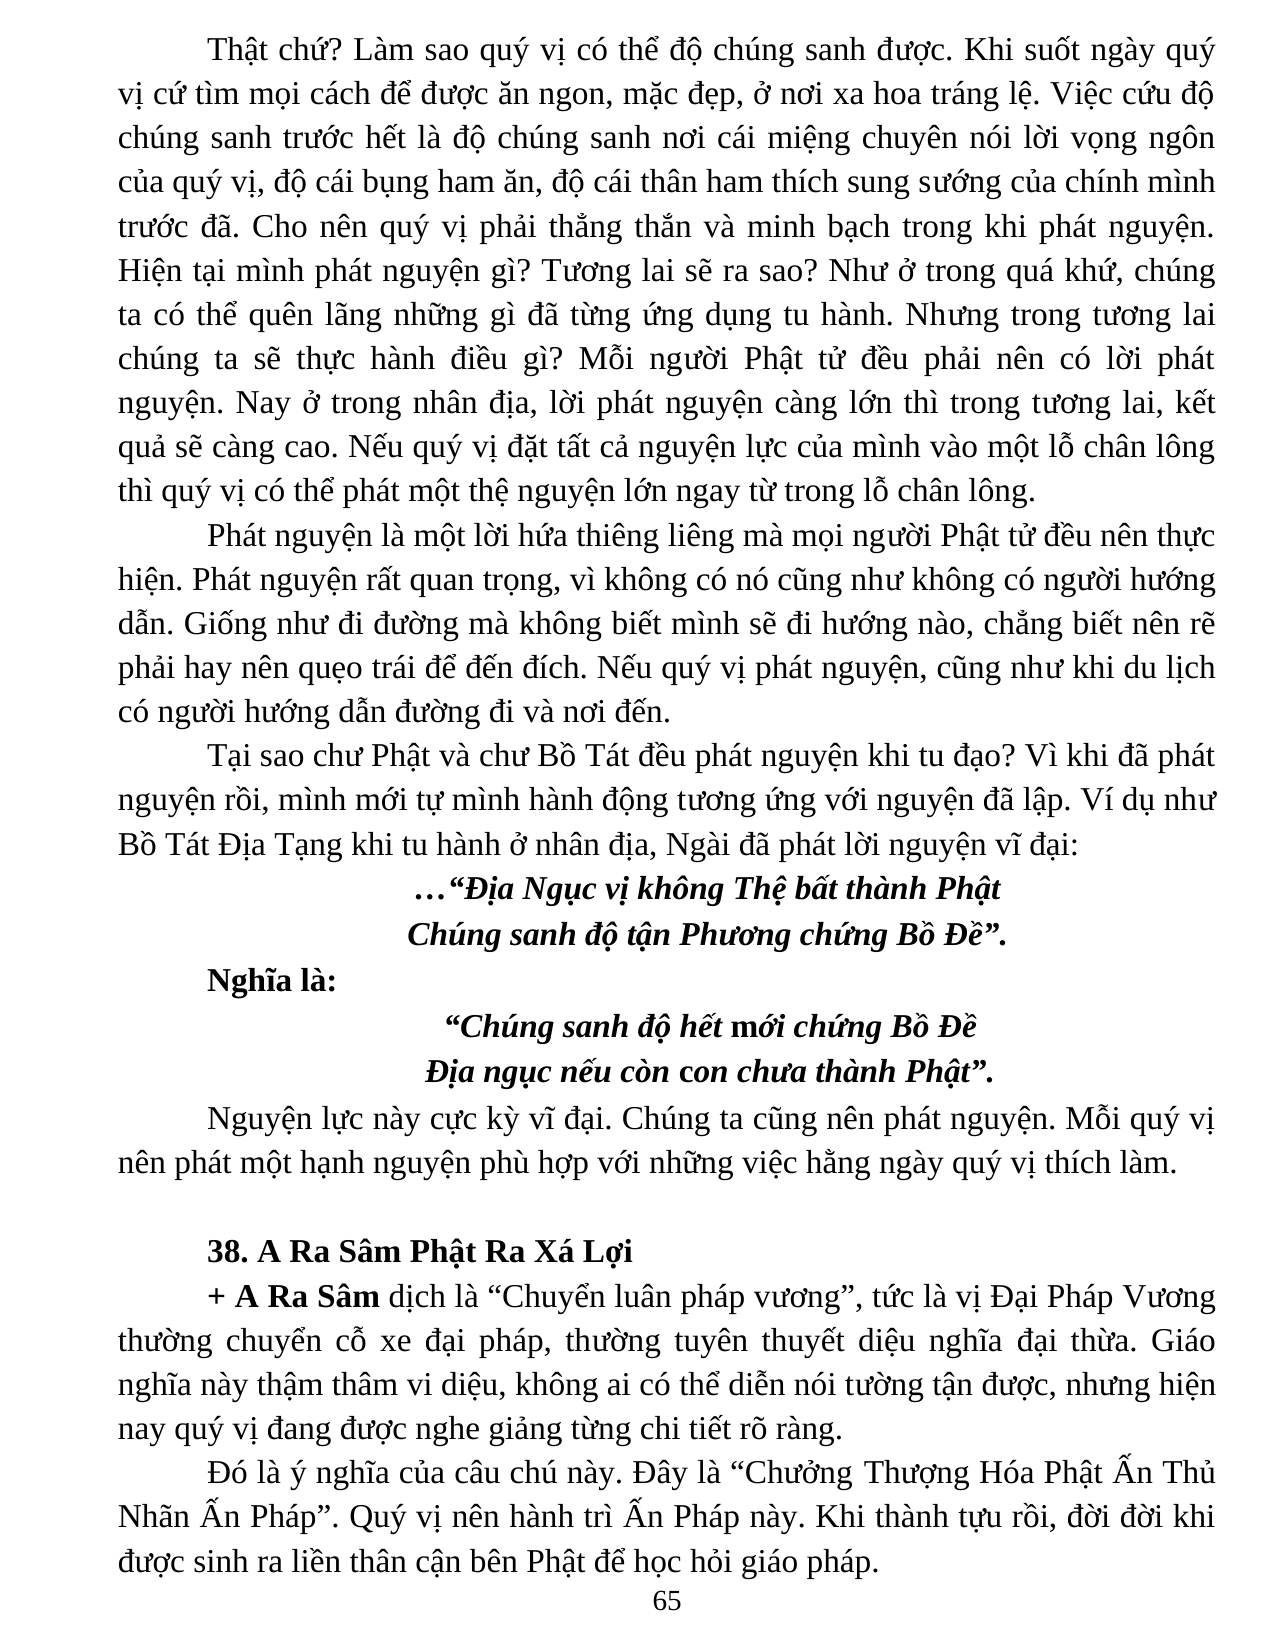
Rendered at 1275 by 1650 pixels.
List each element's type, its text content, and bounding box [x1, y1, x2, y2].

text Phát nguyện là một lời hứa thiêng liêng mà mọi người Phật tử đều nên thực hiện. Phát nguyện rất quan trọng, vì không có nó cũng như không có người hướng dẫn. Giống như đi đường mà không biết mình sẽ đi hướng nào, chẳng biết nên rẽ phải hay nên quẹo trái để đến đích. Nếu quý vị phát nguyện, cũng như khi du lịch có người hướng dẫn đường đi và nơi đến. [118, 515, 1216, 729]
text Nguyện lực này cực kỳ vĩ đại. Chúng ta cũng nên phát nguyện. Mỗi quý vị nên phát một hạnh nguyện phù hợp với những việc hằng ngày quý vị thích làm. [118, 1098, 1216, 1181]
text Đó là ý nghĩa của câu chú này. Đây là “Chưởng Thượng Hóa Phật Ấn Thủ Nhãn Ấn Pháp”. Quý vị nên hành trì Ấn Pháp này. Khi thành tựu rồi, đời đời khi được sinh ra liền thân cận bên Phật để học hỏi giáo pháp. [118, 1453, 1216, 1579]
text Địa ngục nếu còn con chưa thành Phật”. [118, 1051, 1216, 1090]
text …“Địa Ngục vị không Thệ bất thành Phật [118, 868, 1211, 907]
text Tại sao chư Phật và chư Bồ Tát đều phát nguyện khi tu đạo? Vì khi đã phát nguyện rồi, mình mới tự mình hành động tương ứng với nguyện đã lập. Ví dụ như Bồ Tát Địa Tạng khi tu hành ở nhân địa, Ngài đã phát lời nguyện vĩ đại: [118, 736, 1216, 862]
text Nghĩa là: [118, 961, 1211, 999]
text 38. A Ra Sâm Phật Ra Xá Lợi [118, 1231, 1216, 1270]
text Thật chứ? Làm sao quý vị có thể độ chúng sanh được. Khi suốt ngày quý vị cứ tìm mọi cách để được ăn ngon, mặc đẹp, ở nơi xa hoa tráng lệ. Việc cứu độ chúng sanh trước hết là độ chúng sanh nơi cái miệng chuyên nói lời vọng ngôn của quý vị, độ cái bụng ham ăn, độ cái thân ham thích sung sướng của chính mình trước đã. Cho nên quý vị phải thẳng thắn và minh bạch trong khi phát nguyện. Hiện tại mình phát nguyện gì? Tương lai sẽ ra sao? Như ở trong quá khứ, chúng ta có thể quên lãng những gì đã từng ứng dụng tu hành. Nhưng trong tương lai chúng ta sẽ thực hành điều gì? Mỗi người Phật tử đều phải nên có lời phát nguyện. Nay ở trong nhân địa, lời phát nguyện càng lớn thì trong tương lai, kết quả sẽ càng cao. Nếu quý vị đặt tất cả nguyện lực của mình vào một lỗ chân lông thì quý vị có thể phát một thệ nguyện lớn ngay từ trong lỗ chân lông. [118, 29, 1216, 508]
text + A Ra Sâm dịch là “Chuyển luân pháp vương”, tức là vị Đại Pháp Vương thường chuyển cỗ xe đại pháp, thường tuyên thuyết diệu nghĩa đại thừa. Giáo nghĩa này thậm thâm vi diệu, không ai có thể diễn nói tường tận được, nhưng hiện nay quý vị đang được nghe giảng từng chi tiết rõ ràng. [118, 1276, 1216, 1446]
text Chúng sanh độ tận Phương chứng Bồ Đề”. [118, 914, 1211, 953]
text “Chúng sanh độ hết mới chứng Bồ Đề [118, 1007, 1216, 1045]
